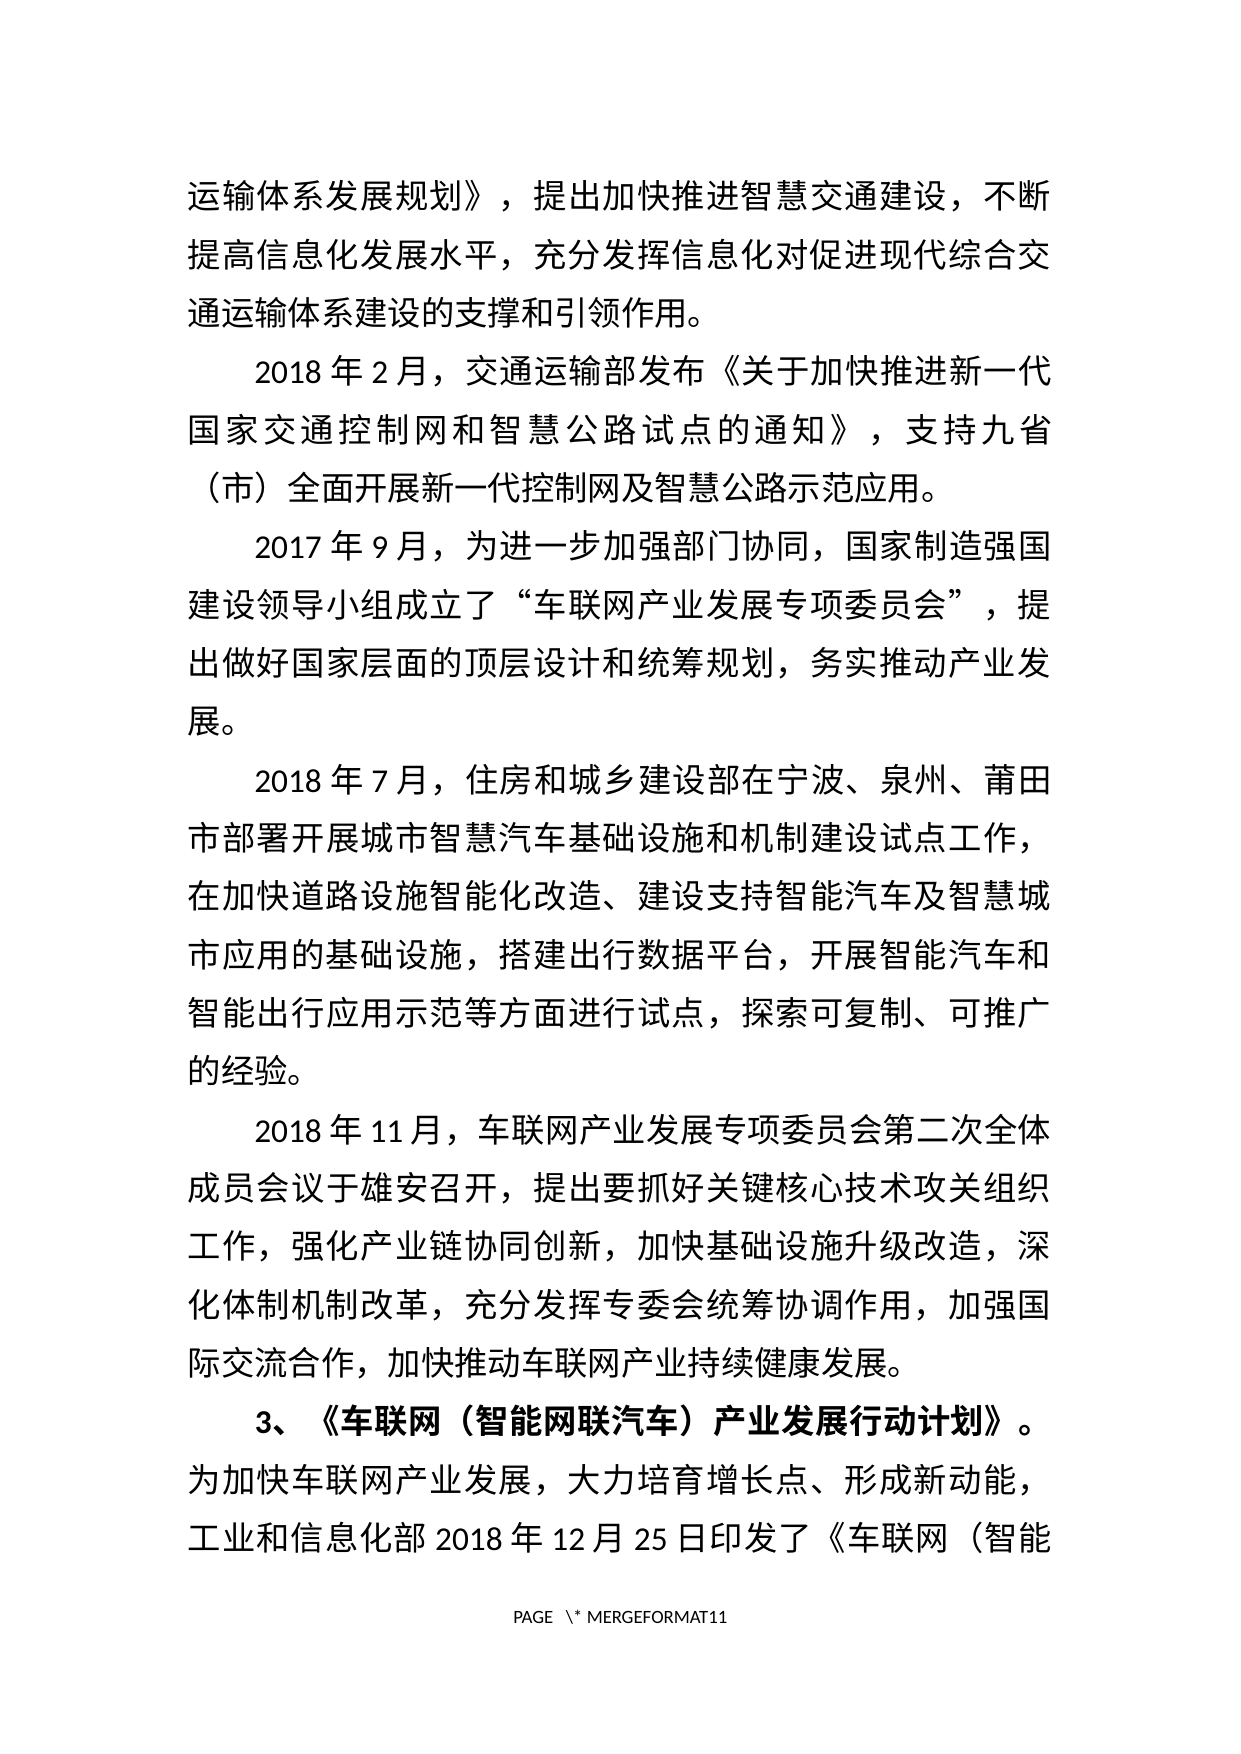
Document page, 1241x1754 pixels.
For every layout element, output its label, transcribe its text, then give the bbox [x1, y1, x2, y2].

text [187, 162, 1053, 337]
text 2017年9月，为进一步加强部门协同，国家制造强国建设领导小组成立了“车联网产业发展专项委员会”，提出做好国家层面的顶层设计和统筹规划，务实推动产业发展。 [187, 512, 1053, 745]
text 2018年11月，车联网产业发展专项委员会第二次全体成员会议于雄安召开，提出要抓好关键核心技术攻关组织工作，强化产业链协同创新，加快基础设施升级改造，深化体制机制改革，充分发挥专委会统筹协调作用，加强国际交流合作，加快推动车联网产业持续健康发展。 [187, 1095, 1053, 1387]
text 2018年7月，住房和城乡建设部在宁波、泉州、莆田市部署开展城市智慧汽车基础设施和机制建设试点工作，在加快道路设施智能化改造、建设支持智能汽车及智慧城市应用的基础设施，搭建出行数据平台，开展智能汽车和智能出行应用示范等方面进行试点，探索可复制、可推广的经验。 [187, 745, 1053, 1095]
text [187, 1387, 1053, 1562]
text 2018年2月，交通运输部发布《关于加快推进新一代国家交通控制网和智慧公路试点的通知》，支持九省（市）全面开展新一代控制网及智慧公路示范应用。 [187, 337, 1053, 512]
